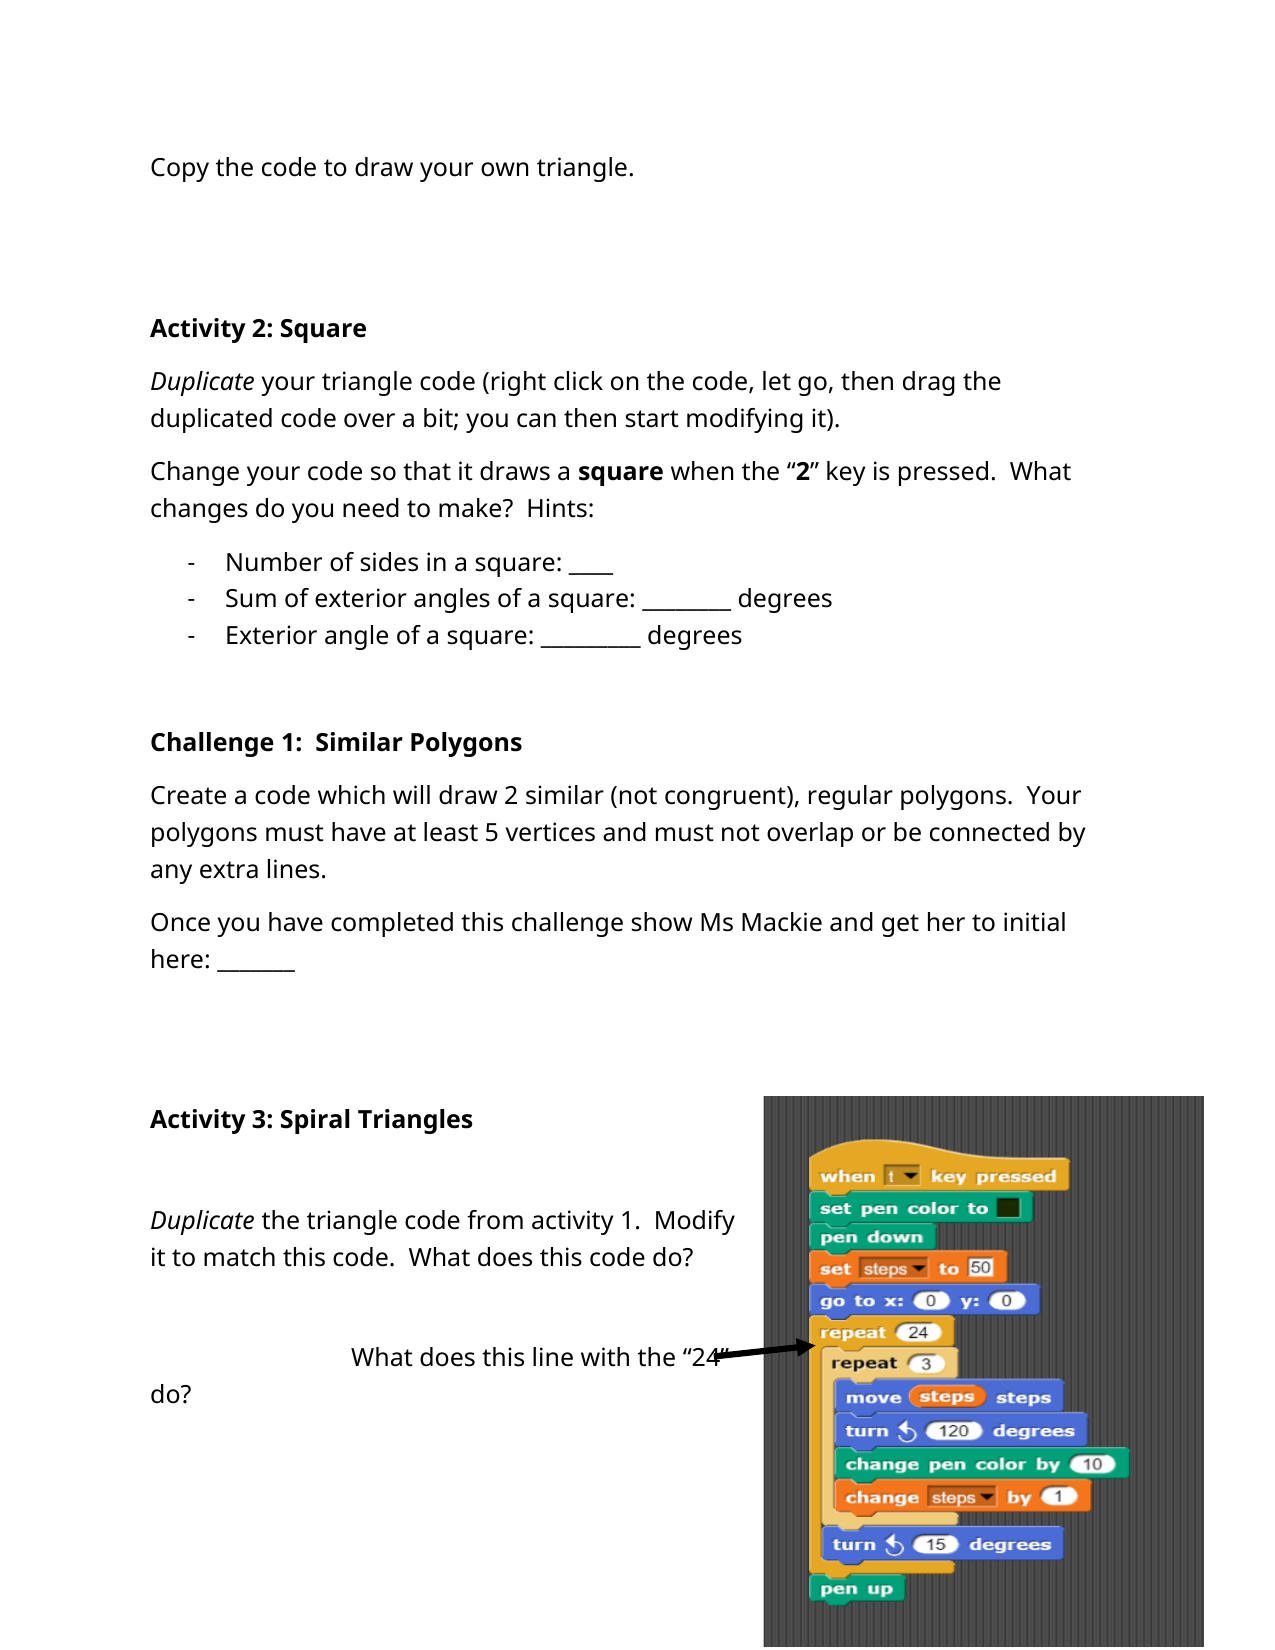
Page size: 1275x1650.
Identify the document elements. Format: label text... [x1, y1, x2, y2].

text Challenge 1: Similar Polygons [150, 724, 1125, 759]
text Change your code so that it draws a square when the “2” key is pressed. What changes do you need to make? Hints: [150, 454, 1125, 525]
text Copy the code to draw your own triangle. [150, 150, 1125, 184]
text Duplicate the triangle code from activity 1. Modify it to match this code. What does this code do? [150, 1202, 763, 1273]
list Sum of exterior angles of a square: ________ degrees [187, 581, 1125, 615]
list Number of sides in a square: ____ [187, 544, 1125, 578]
text Duplicate your triangle code (right click on the code, let go, then drag the duplicated code over a bit; you can then start modifying it). [150, 364, 1125, 434]
picture [763, 1096, 1204, 1647]
text Once you have completed this challenge show Ms Mackie and get her to initial here: _______ [150, 905, 1125, 976]
text Activity 2: Square [150, 310, 1125, 344]
list Exterior angle of a square: _________ degrees [187, 618, 1125, 652]
text Create a code which will draw 2 similar (not congruent), regular polygons. Your polygons must have at least 5 vertices and must not overlap or be connected by any extra lines. [150, 778, 1125, 886]
text Activity 3: Spiral Triangles [150, 1102, 763, 1136]
text What does this line with the “24” do? [150, 1339, 763, 1410]
